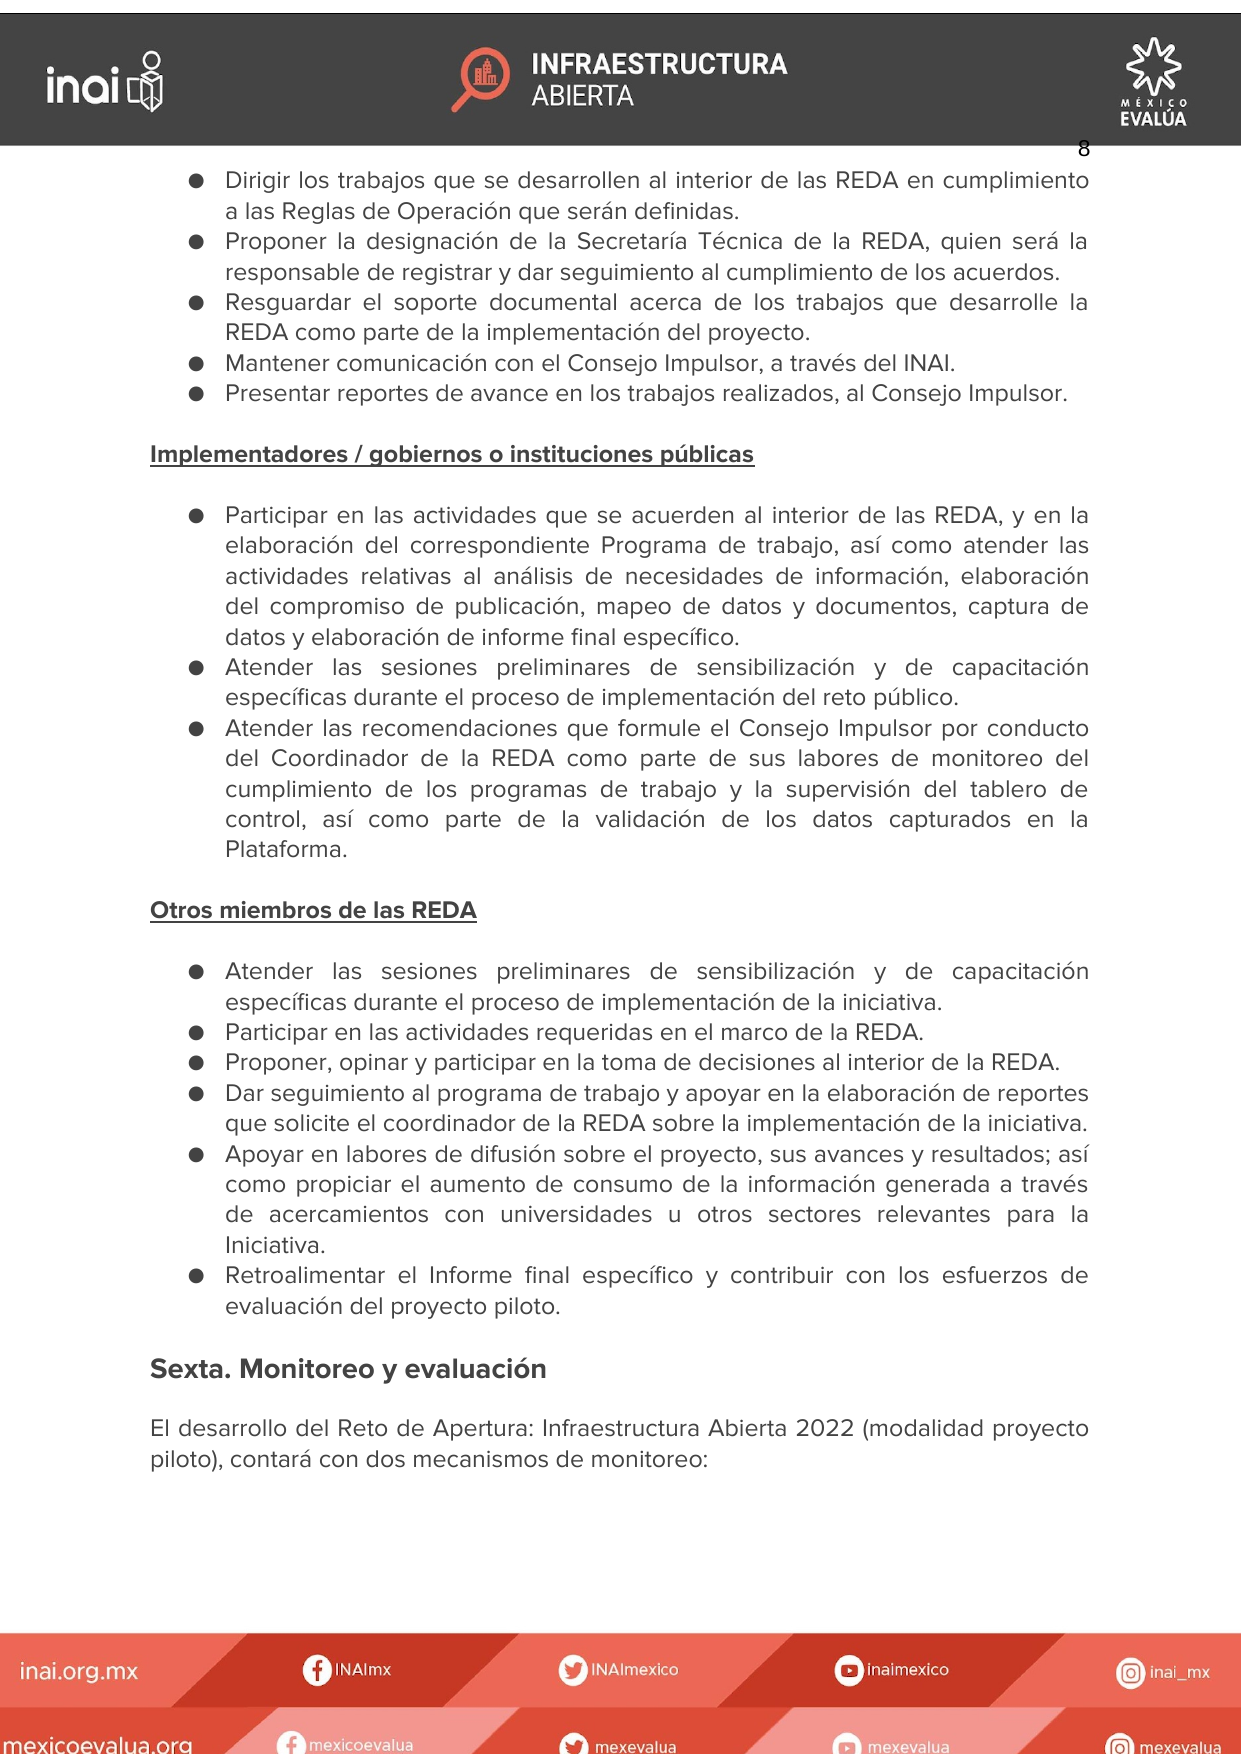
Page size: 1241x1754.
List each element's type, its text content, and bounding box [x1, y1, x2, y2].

list Apoyar en labores de difusión sobre el proyecto, sus avances y resultados; así como propiciar el aumento de consumo de la información generada a través de acercamientos con universidades u otros sectores relevantes para la Iniciativa. [187, 1139, 1090, 1261]
text El desarrollo del Reto de Apertura: Infraestructura Abierta 2022 (modalidad proyecto piloto), contará con dos mecanismos de monitoreo: [150, 1414, 1090, 1474]
list Retroalimentar el Informe final específico y contribuir con los esfuerzos de evaluación del proyecto piloto. [187, 1261, 1090, 1321]
list Participar en las actividades requeridas en el marco de la REDA. [187, 1017, 1090, 1048]
list Mantener comunicación con el Consejo Impulsor, a través del INAI. [187, 348, 1090, 378]
text Otros miembros de las REDA [150, 896, 1090, 926]
list Proponer, opinar y participar en la toma de decisiones al interior de la REDA. [187, 1048, 1090, 1078]
list Dirigir los trabajos que se desarrollen al interior de las REDA en cumplimiento a las Reglas de Operación que serán definidas. [187, 166, 1090, 226]
text Implementadores / gobiernos o instituciones públicas [150, 439, 1090, 470]
list Proponer la designación de la Secretaría Técnica de la REDA, quien será la responsable de registrar y dar seguimiento al cumplimiento de los acuerdos. [187, 226, 1090, 287]
list Atender las recomendaciones que formule el Consejo Impulsor por conducto del Coordinador de la REDA como parte de sus labores de monitoreo del cumplimiento de los programas de trabajo y la supervisión del tablero de control, así como parte de la validación de los datos capturados en la Plataforma. [187, 713, 1090, 865]
list Presentar reportes de avance en los trabajos realizados, al Consejo Impulsor. [187, 378, 1090, 409]
list Dar seguimiento al programa de trabajo y apoyar en la elaboración de reportes que solicite el coordinador de la REDA sobre la implementación de la iniciativa. [187, 1078, 1090, 1139]
list Participar en las actividades que se acuerden al interior de las REDA, y en la elaboración del correspondiente Programa de trabajo, así como atender las actividades relativas al análisis de necesidades de información, elaboración del compromiso de publicación, mapeo de datos y documentos, captura de datos y elaboración de informe final específico. [187, 500, 1090, 652]
text Sexta. Monitoreo y evaluación [150, 1352, 1090, 1387]
list Atender las sesiones preliminares de sensibilización y de capacitación específicas durante el proceso de implementación de la iniciativa. [187, 956, 1090, 1017]
list Atender las sesiones preliminares de sensibilización y de capacitación específicas durante el proceso de implementación del reto público. [187, 652, 1090, 713]
picture [0, 14, 1241, 1754]
list Resguardar el soporte documental acerca de los trabajos que desarrolle la REDA como parte de la implementación del proyecto. [187, 287, 1090, 348]
